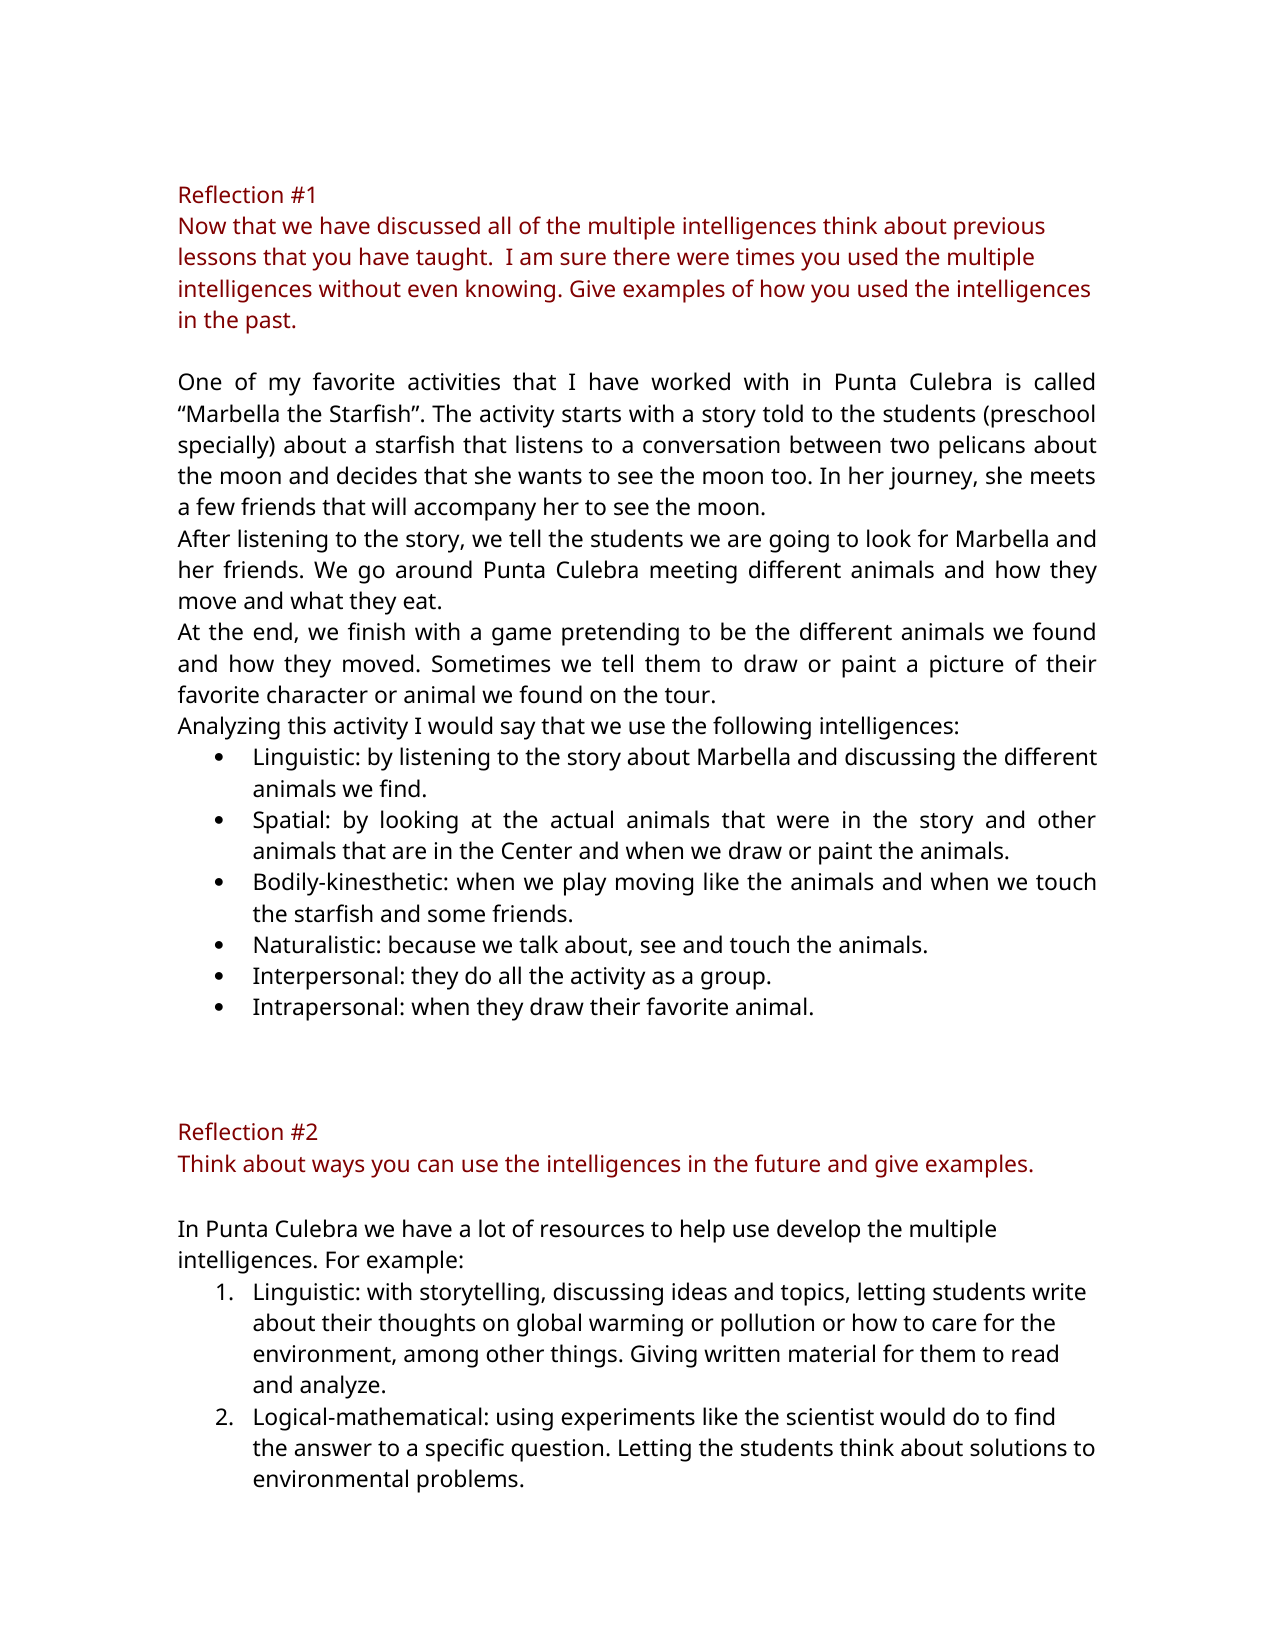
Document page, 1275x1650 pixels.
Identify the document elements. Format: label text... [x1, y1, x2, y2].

list Intrapersonal: when they draw their favorite animal. [215, 991, 1098, 1023]
list Naturalistic: because we talk about, see and touch the animals. [215, 929, 1098, 960]
text In Punta Culebra we have a lot of resources to help use develop the multiple intelligences. For example: [177, 1213, 1098, 1275]
text Reflection #2 [177, 1116, 1098, 1148]
list Bodily-kinesthetic: when we play moving like the animals and when we touch the starfish and some friends. [215, 866, 1098, 929]
text After listening to the story, we tell the students we are going to look for Marbella and her friends. We go around Punta Culebra meeting different animals and how they move and what they eat. [177, 523, 1098, 616]
text Think about ways you can use the intelligences in the future and give examples. [177, 1148, 1098, 1179]
text Now that we have discussed all of the multiple intelligences think about previous lessons that you have taught. I am sure there were times you used the multiple intelligences without even knowing. Give examples of how you used the intelligences in the past. [177, 210, 1098, 335]
list Linguistic: with storytelling, discussing ideas and topics, letting students write about their thoughts on global warming or pollution or how to care for the environment, among other things. Giving written material for them to read and analyze. [215, 1275, 1098, 1400]
text One of my favorite activities that I have worked with in Punta Culebra is called “Marbella the Starfish”. The activity starts with a story told to the students (preschool specially) about a starfish that listens to a conversation between two pelicans about the moon and decides that she wants to see the moon too. In her journey, she meets a few friends that will accompany her to see the moon. [177, 366, 1098, 523]
list Logical-mathematical: using experiments like the scientist would do to find the answer to a specific question. Letting the students think about solutions to environmental problems. [215, 1400, 1098, 1494]
list Linguistic: by listening to the story about Marbella and discussing the different animals we find. [215, 741, 1098, 804]
list Interpersonal: they do all the activity as a group. [215, 960, 1098, 991]
text Analyzing this activity I would say that we use the following intelligences: [177, 710, 1098, 741]
text Reflection #1 [177, 179, 1098, 210]
text At the end, we finish with a game pretending to be the different animals we found and how they moved. Sometimes we tell them to draw or paint a picture of their favorite character or animal we found on the tour. [177, 616, 1098, 710]
list Spatial: by looking at the actual animals that were in the story and other animals that are in the Center and when we draw or paint the animals. [215, 804, 1098, 866]
